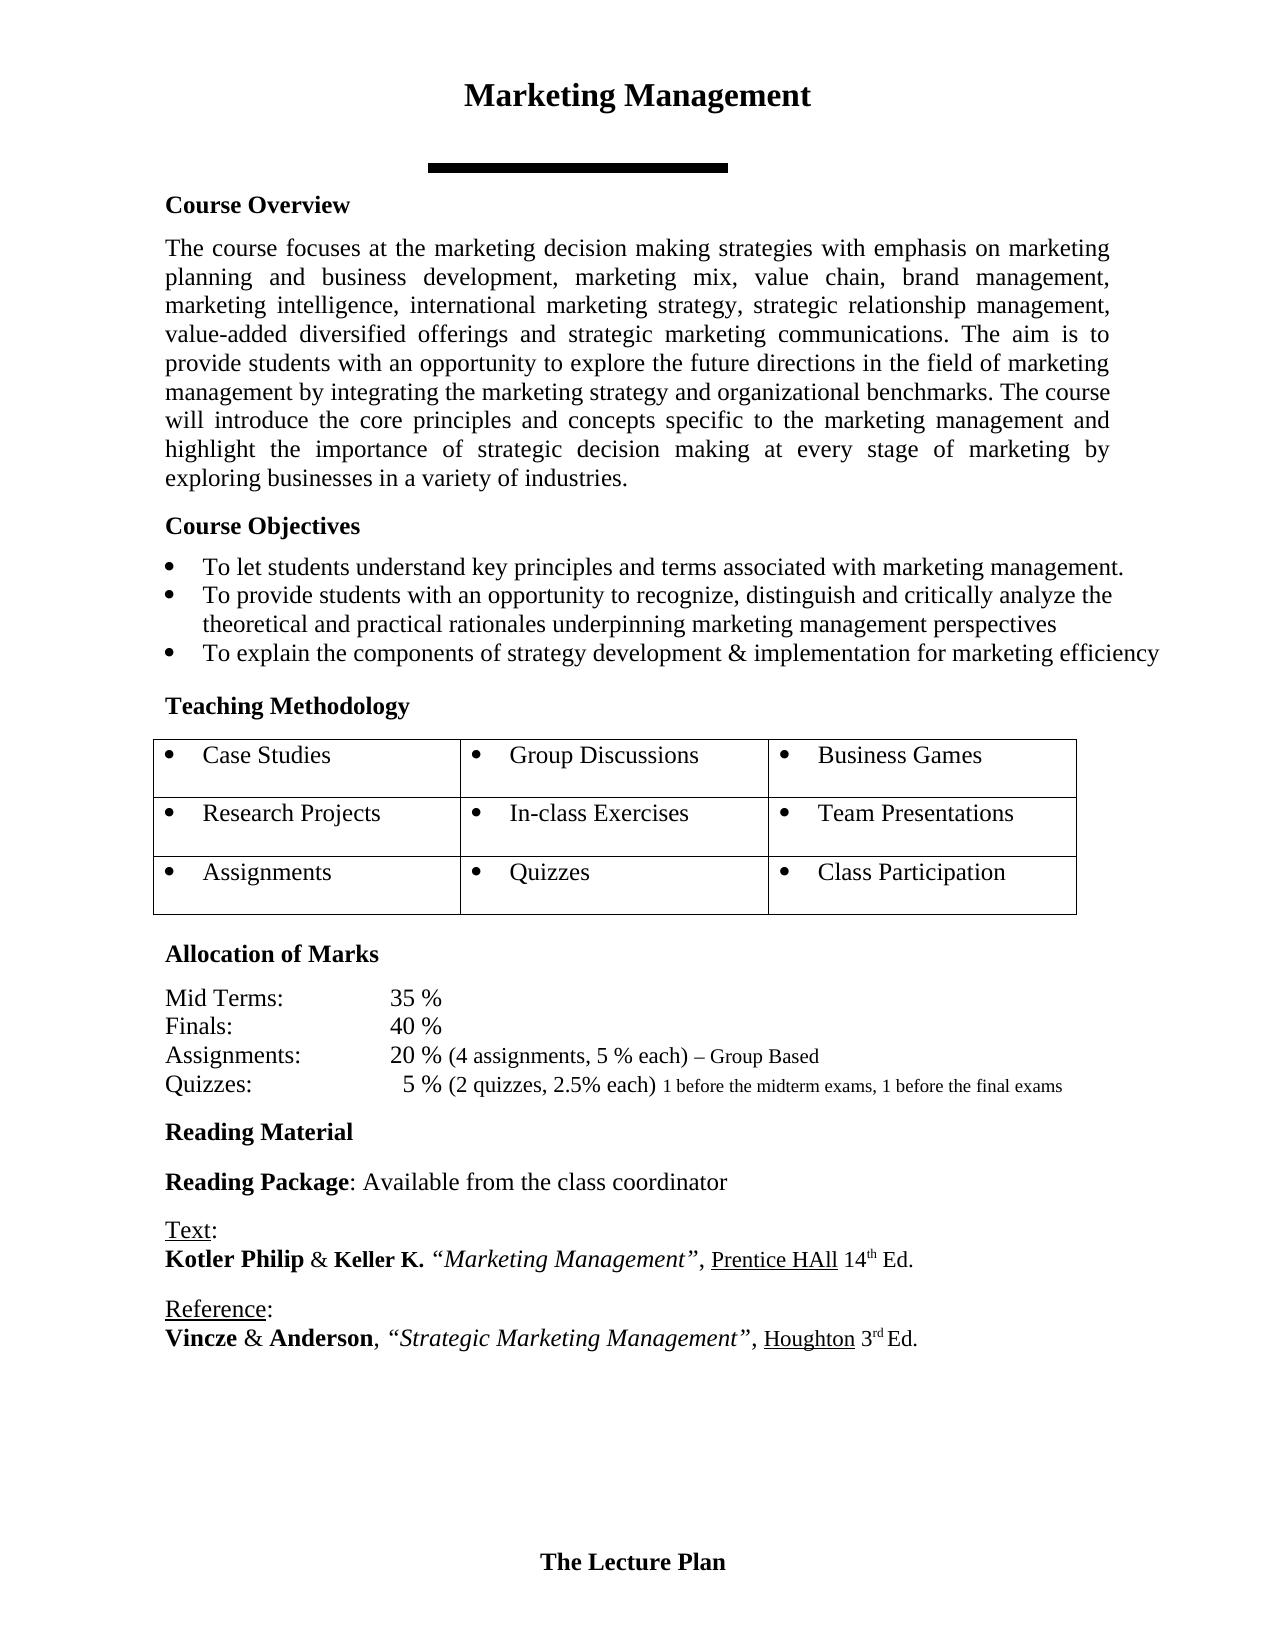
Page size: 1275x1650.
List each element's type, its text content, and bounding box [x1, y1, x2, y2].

text Reading Package: Available from the class coordinator [165, 1167, 1275, 1196]
text theoretical and practical rationales underpinning marketing management perspectives [202, 609, 1166, 638]
text Kotler Philip & Keller K. “Marketing Management”, Prentice HAll 14th Ed. [165, 1244, 1275, 1272]
text Teaching Methodology [165, 691, 1110, 719]
table_cell Team Presentations [769, 798, 1076, 856]
text Allocation of Marks [165, 939, 1110, 968]
text Quizzes: 5 % (2 quizzes, 2.5% each) 1 before the midterm exams, 1 before the final exams [165, 1069, 1110, 1098]
text Course Objectives [165, 511, 1110, 540]
list To explain the components of strategy development & implementation for marketing efficiency [165, 638, 1241, 667]
table_header Case Studies [154, 740, 460, 797]
table_cell Assignments [154, 857, 460, 914]
text Course Overview [165, 190, 1110, 219]
text Mid Terms: 35 % [165, 983, 1110, 1011]
text Reference: [165, 1294, 1241, 1323]
text Text: [165, 1215, 1275, 1244]
text Vincze & Anderson, “Strategic Marketing Management”, Houghton 3rd Ed. [165, 1323, 1241, 1352]
table_cell Quizzes [461, 857, 768, 914]
text Assignments: 20 % (4 assignments, 5 % each) – Group Based [165, 1040, 1110, 1069]
text Marketing Management [165, 75, 1110, 113]
text Finals: 40 % [165, 1011, 1110, 1040]
table_cell Class Participation [769, 857, 1076, 914]
list To provide students with an opportunity to recognize, distinguish and critically analyze the [165, 581, 1166, 609]
table_header Group Discussions [461, 740, 768, 797]
table_cell In-class Exercises [461, 798, 768, 856]
list To let students understand key principles and terms associated with marketing management. [165, 552, 1222, 581]
table_header Business Games [769, 740, 1076, 797]
table_cell Research Projects [154, 798, 460, 856]
text The Lecture Plan [465, 1547, 1241, 1576]
text The course focuses at the marketing decision making strategies with emphasis on marketing planning and business development, marketing mix, value chain, brand management, marketing intelligence, international marketing strategy, strategic relationship management, value-added diversified offerings and strategic marketing communications. The aim is to provide students with an opportunity to explore the future directions in the field of marketing management by integrating the marketing strategy and organizational benchmarks. The course will introduce the core principles and concepts specific to the marketing management and highlight the importance of strategic decision making at every stage of marketing by exploring businesses in a variety of industries. [165, 233, 1111, 492]
text Reading Material [165, 1117, 1110, 1146]
